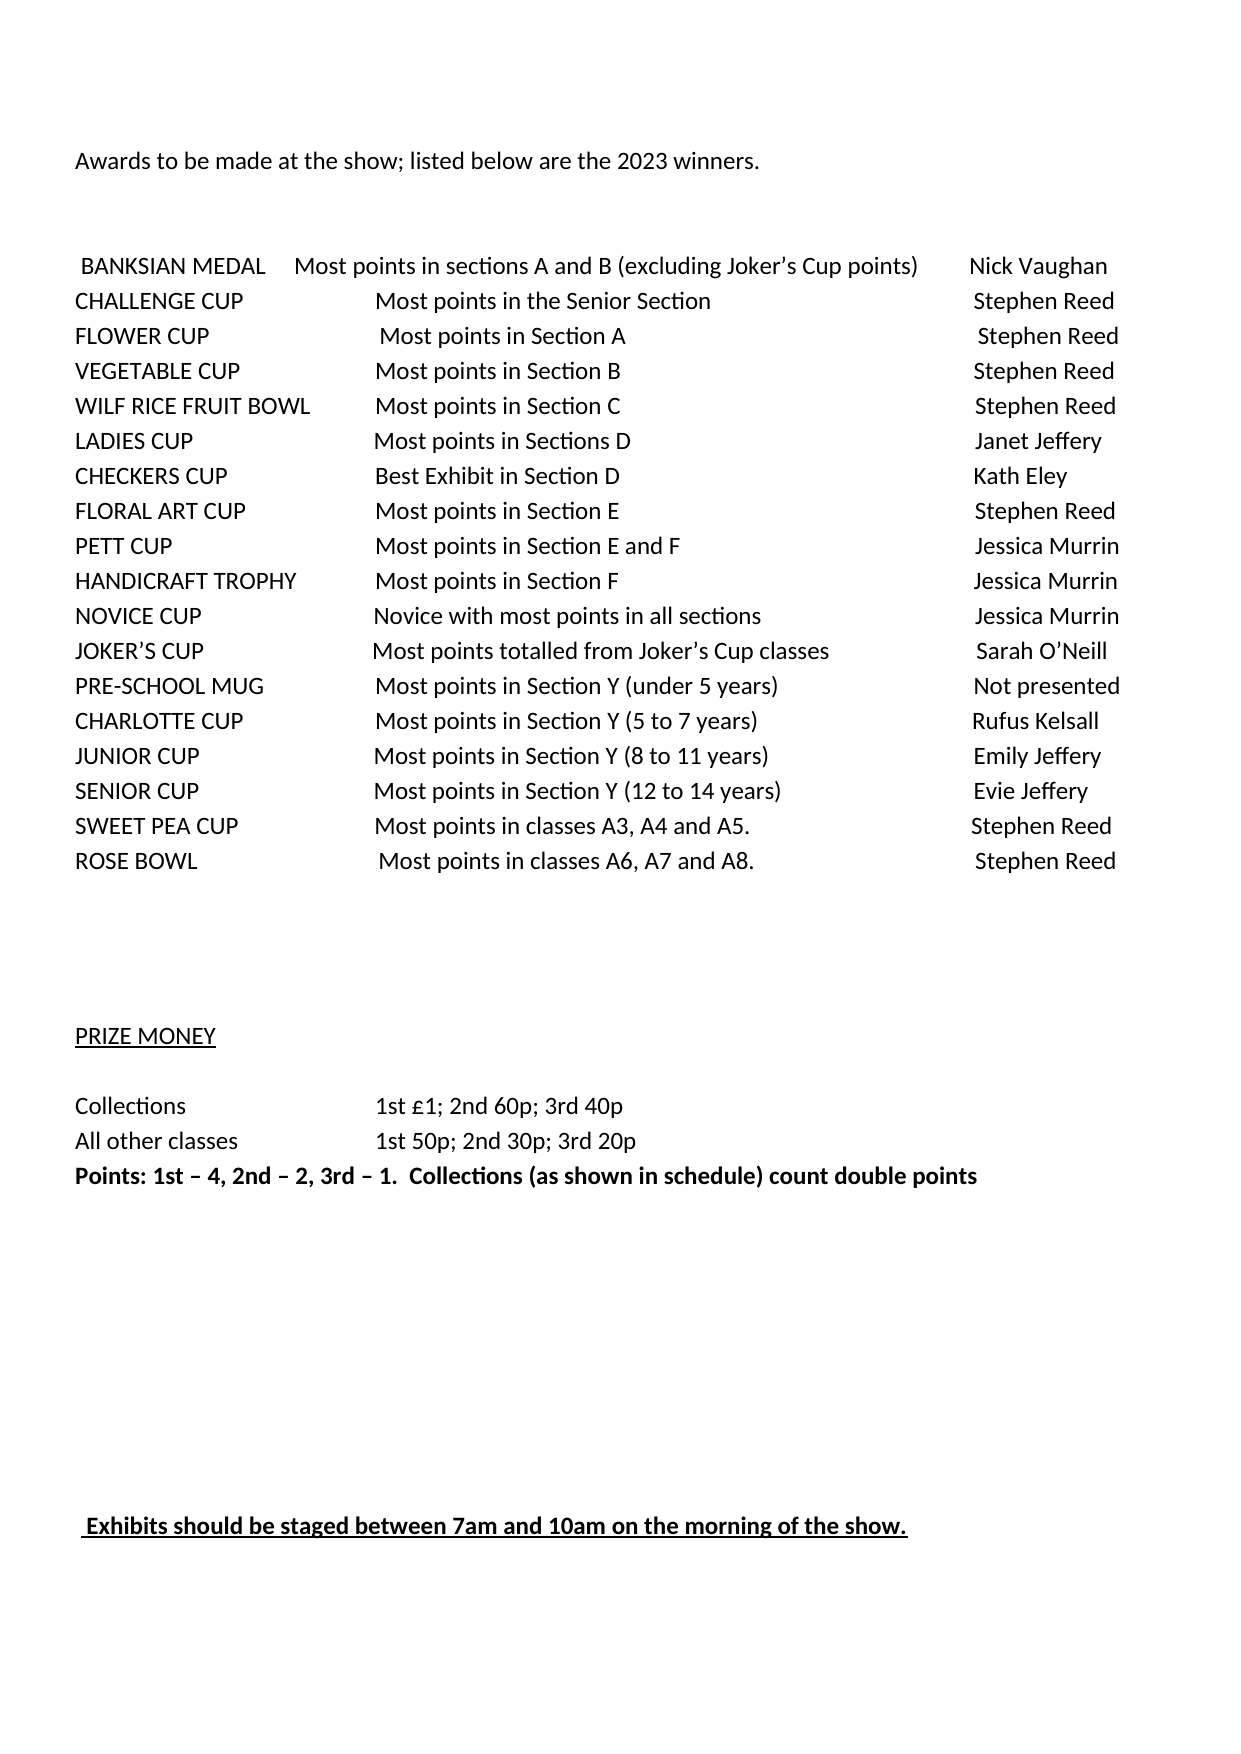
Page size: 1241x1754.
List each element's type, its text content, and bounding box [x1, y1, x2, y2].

text SWEET PEA CUP Most points in classes A3, A4 and A5. Stephen Reed [75, 810, 1165, 841]
text Points: 1st – 4, 2nd – 2, 3rd – 1. Collections (as shown in schedule) count double points [75, 1160, 1165, 1191]
text Exhibits should be staged between 7am and 10am on the morning of the show. [75, 1510, 1165, 1541]
text PRE-SCHOOL MUG Most points in Section Y (under 5 years) Not presented [75, 670, 1165, 701]
text HANDICRAFT TROPHY Most points in Section F Jessica Murrin [75, 565, 1165, 596]
text CHALLENGE CUP Most points in the Senior Section Stephen Reed [75, 285, 1165, 316]
text CHARLOTTE CUP Most points in Section Y (5 to 7 years) Rufus Kelsall [75, 705, 1165, 736]
text LADIES CUP Most points in Sections D Janet Jeffery [75, 425, 1165, 456]
text All other classes 1st 50p; 2nd 30p; 3rd 20p [75, 1125, 1165, 1156]
text Collections 1st £1; 2nd 60p; 3rd 40p [75, 1090, 1165, 1121]
text PRIZE MONEY [75, 1020, 1165, 1051]
text BANKSIAN MEDAL Most points in sections A and B (excluding Joker’s Cup points) Nick Vaughan [75, 250, 1165, 281]
text FLOWER CUP Most points in Section A Stephen Reed [75, 320, 1165, 351]
text Awards to be made at the show; listed below are the 2023 winners. [75, 145, 1165, 176]
text NOVICE CUP Novice with most points in all sections Jessica Murrin [75, 600, 1165, 631]
text SENIOR CUP Most points in Section Y (12 to 14 years) Evie Jeffery [75, 775, 1165, 806]
text CHECKERS CUP Best Exhibit in Section D Kath Eley [75, 460, 1165, 491]
text JOKER’S CUP Most points totalled from Joker’s Cup classes Sarah O’Neill [75, 635, 1165, 666]
text FLORAL ART CUP Most points in Section E Stephen Reed [75, 495, 1165, 526]
text PETT CUP Most points in Section E and F Jessica Murrin [75, 530, 1165, 561]
text ROSE BOWL Most points in classes A6, A7 and A8. Stephen Reed [75, 845, 1153, 876]
text WILF RICE FRUIT BOWL Most points in Section C Stephen Reed [75, 390, 1165, 421]
text VEGETABLE CUP Most points in Section B Stephen Reed [75, 355, 1165, 386]
text JUNIOR CUP Most points in Section Y (8 to 11 years) Emily Jeffery [75, 740, 1165, 771]
